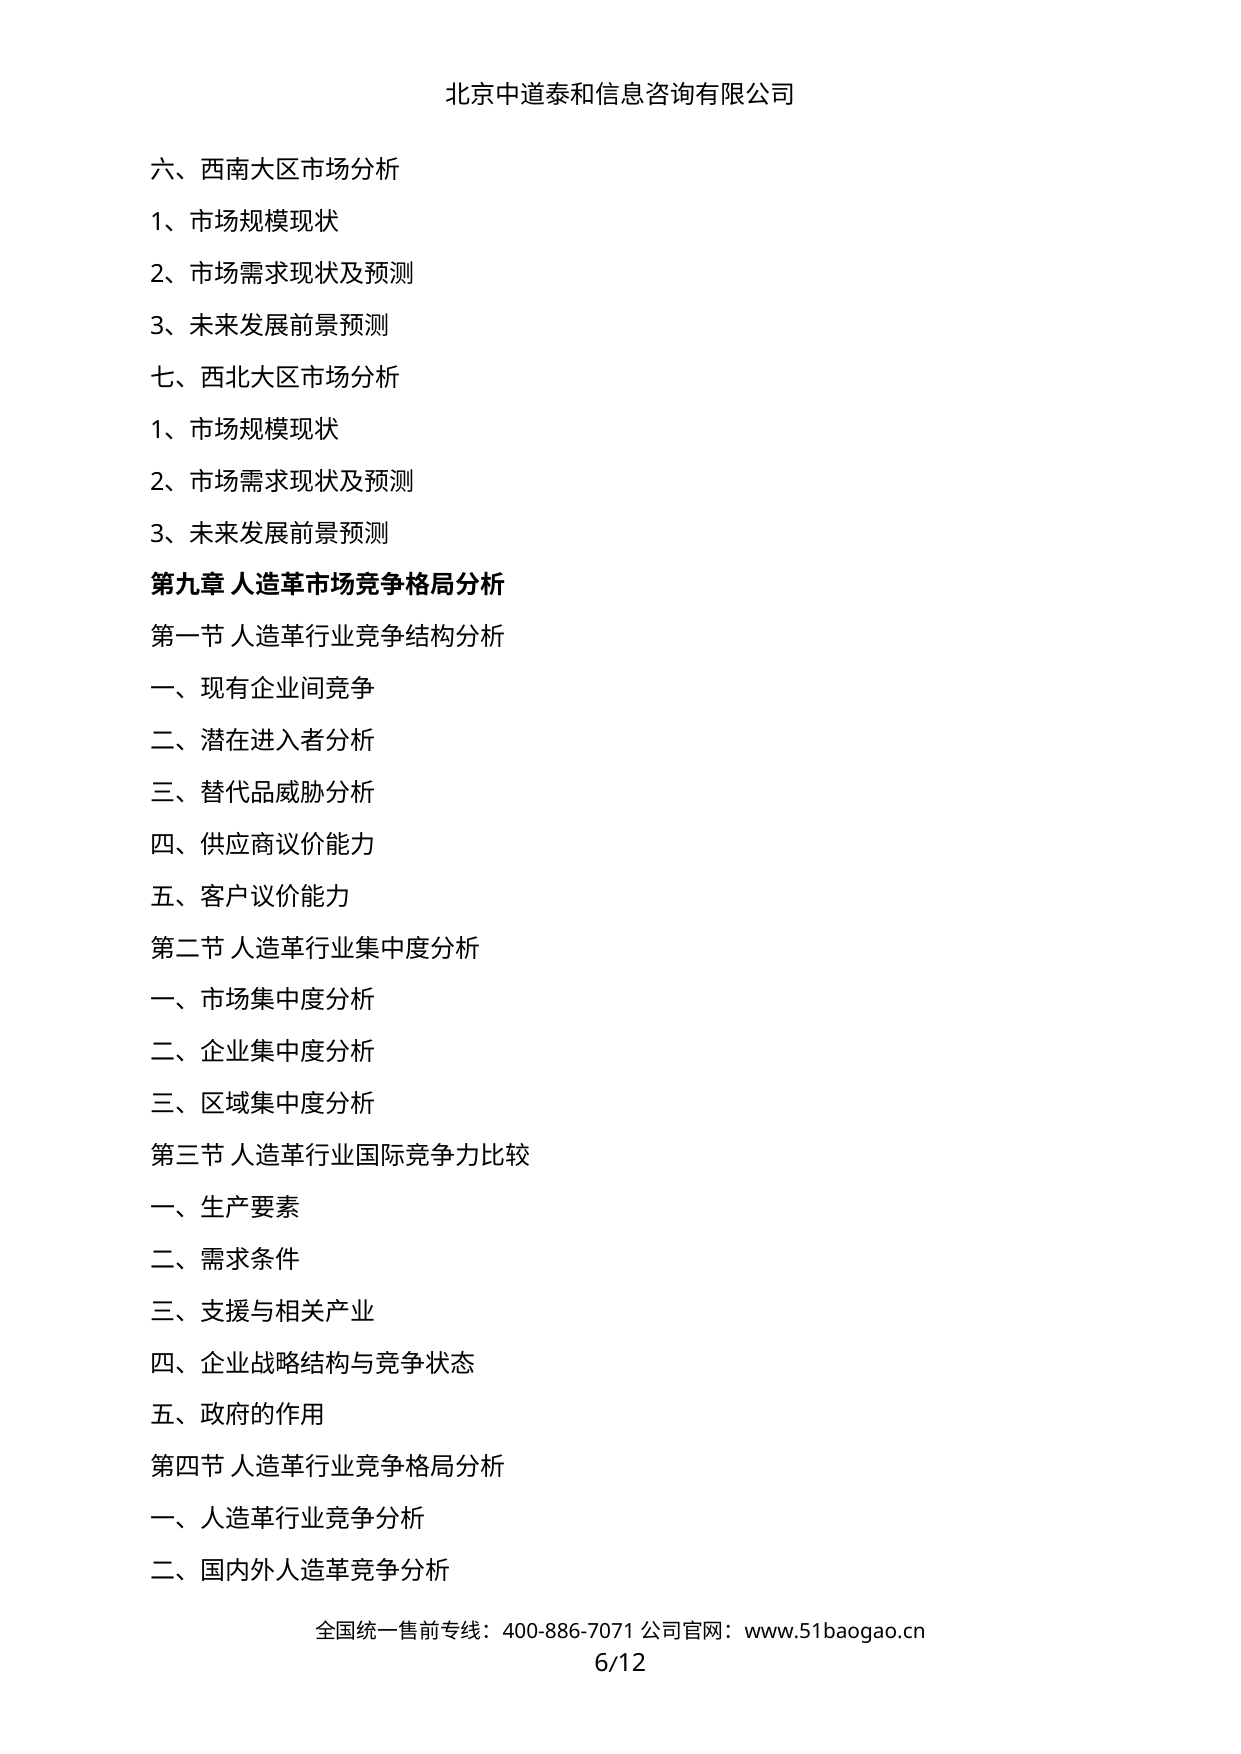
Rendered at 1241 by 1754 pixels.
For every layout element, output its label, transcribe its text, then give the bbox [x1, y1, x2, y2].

text 六、西南大区市场分析 [150, 150, 1090, 186]
text 第九章 人造革市场竞争格局分析 [150, 565, 1090, 601]
text 二、潜在进入者分析 [150, 721, 1090, 757]
text 三、替代品威胁分析 [150, 772, 1090, 809]
text 第三节 人造革行业国际竞争力比较 [150, 1136, 1090, 1172]
text 一、市场集中度分析 [150, 980, 1090, 1016]
text 七、西北大区市场分析 [150, 357, 1090, 394]
text 一、生产要素 [150, 1187, 1090, 1224]
text 第四节 人造革行业竞争格局分析 [150, 1447, 1090, 1483]
text 四、企业战略结构与竞争状态 [150, 1343, 1090, 1379]
text 1、市场规模现状 [150, 202, 1090, 238]
text 三、区域集中度分析 [150, 1084, 1090, 1120]
text 2、市场需求现状及预测 [150, 461, 1090, 497]
text 第二节 人造革行业集中度分析 [150, 928, 1090, 964]
text 第一节 人造革行业竞争结构分析 [150, 617, 1090, 653]
text 一、现有企业间竞争 [150, 669, 1090, 705]
text 五、政府的作用 [150, 1395, 1090, 1431]
text 1、市场规模现状 [150, 409, 1090, 446]
text 五、客户议价能力 [150, 876, 1090, 912]
text 一、人造革行业竞争分析 [150, 1499, 1090, 1535]
text 三、支援与相关产业 [150, 1291, 1090, 1327]
text 3、未来发展前景预测 [150, 513, 1090, 549]
text 二、国内外人造革竞争分析 [150, 1551, 1090, 1587]
text 2、市场需求现状及预测 [150, 254, 1090, 290]
text 3、未来发展前景预测 [150, 306, 1090, 342]
text 四、供应商议价能力 [150, 824, 1090, 861]
text 二、需求条件 [150, 1239, 1090, 1276]
text 二、企业集中度分析 [150, 1032, 1090, 1068]
